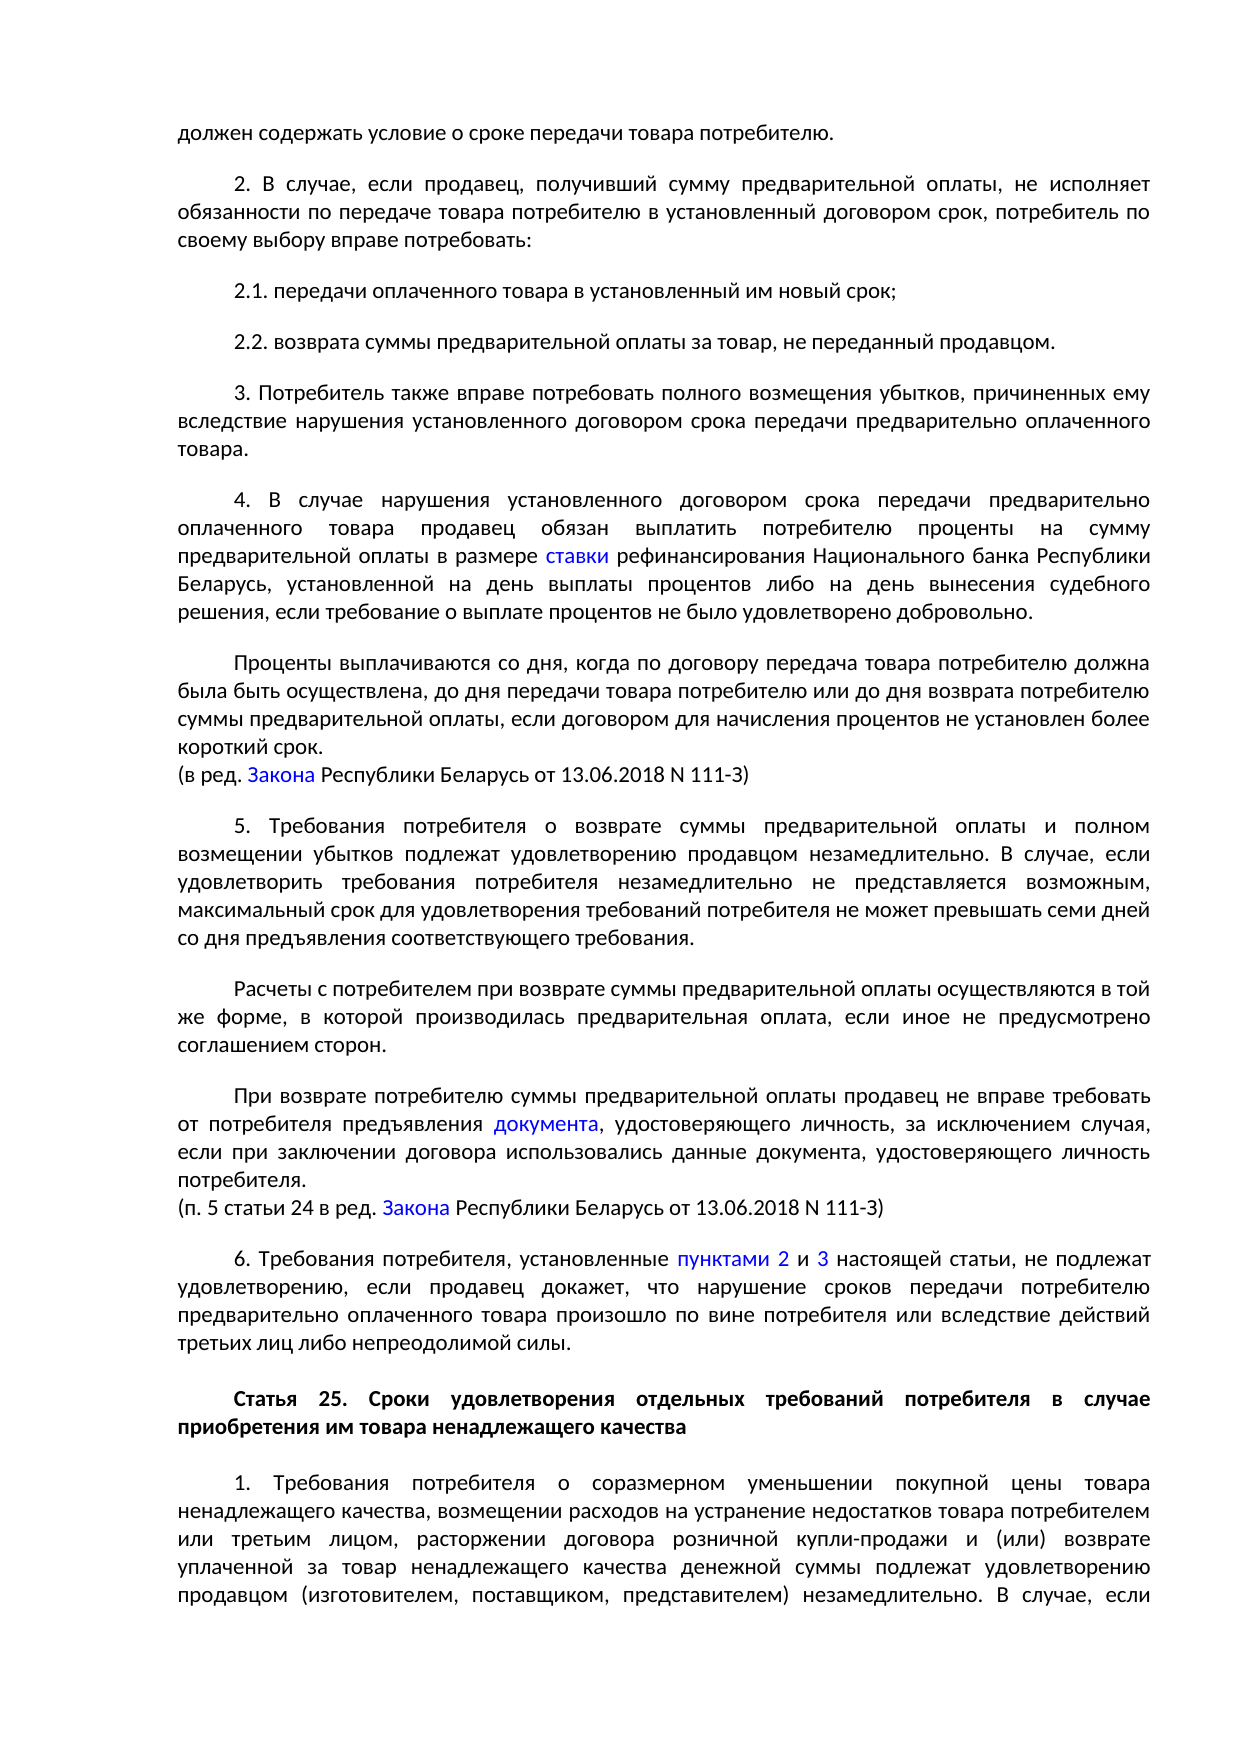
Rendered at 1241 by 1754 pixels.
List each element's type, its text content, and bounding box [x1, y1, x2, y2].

text Проценты выплачиваются со дня, когда по договору передача товара потребителю должна была быть осуществлена, до дня передачи товара потребителю или до дня возврата потребителю суммы предварительной оплаты, если договором для начисления процентов не установлен более короткий срок. [177, 648, 1152, 760]
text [177, 1468, 1152, 1608]
text 2.2. возврата суммы предварительной оплаты за товар, не переданный продавцом. [177, 327, 1152, 355]
text 5. Требования потребителя о возврате суммы предварительной оплаты и полном возмещении убытков подлежат удовлетворению продавцом незамедлительно. В случае, если удовлетворить требования потребителя незамедлительно не представляется возможным, максимальный срок для удовлетворения требований потребителя не может превышать семи дней со дня предъявления соответствующего требования. [177, 811, 1152, 951]
text (в ред. Закона Республики Беларусь от 13.06.2018 N 111-З) [177, 760, 1152, 788]
text (п. 5 статьи 24 в ред. Закона Республики Беларусь от 13.06.2018 N 111-З) [177, 1193, 1152, 1221]
text 6. Требования потребителя, установленные пунктами 2 и 3 настоящей статьи, не подлежат удовлетворению, если продавец докажет, что нарушение сроков передачи потребителю предварительно оплаченного товара произошло по вине потребителя или вследствие действий третьих лиц либо непреодолимой силы. [177, 1244, 1152, 1356]
text 4. В случае нарушения установленного договором срока передачи предварительно оплаченного товара продавец обязан выплатить потребителю проценты на сумму предварительной оплаты в размере ставки рефинансирования Национального банка Республики Беларусь, установленной на день выплаты процентов либо на день вынесения судебного решения, если требование о выплате процентов не было удовлетворено добровольно. [177, 485, 1152, 625]
text Статья 25. Сроки удовлетворения отдельных требований потребителя в случае приобретения им товара ненадлежащего качества [177, 1384, 1152, 1440]
text 2. В случае, если продавец, получивший сумму предварительной оплаты, не исполняет обязанности по передаче товара потребителю в установленный договором срок, потребитель по своему выбору вправе потребовать: [177, 169, 1152, 253]
text При возврате потребителю суммы предварительной оплаты продавец не вправе требовать от потребителя предъявления документа, удостоверяющего личность, за исключением случая, если при заключении договора использовались данные документа, удостоверяющего личность потребителя. [177, 1081, 1152, 1193]
text 3. Потребитель также вправе потребовать полного возмещения убытков, причиненных ему вследствие нарушения установленного договором срока передачи предварительно оплаченного товара. [177, 378, 1152, 462]
text 2.1. передачи оплаченного товара в установленный им новый срок; [177, 276, 1152, 304]
text Расчеты с потребителем при возврате суммы предварительной оплаты осуществляются в той же форме, в которой производилась предварительная оплата, если иное не предусмотрено соглашением сторон. [177, 974, 1152, 1058]
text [177, 118, 1152, 146]
